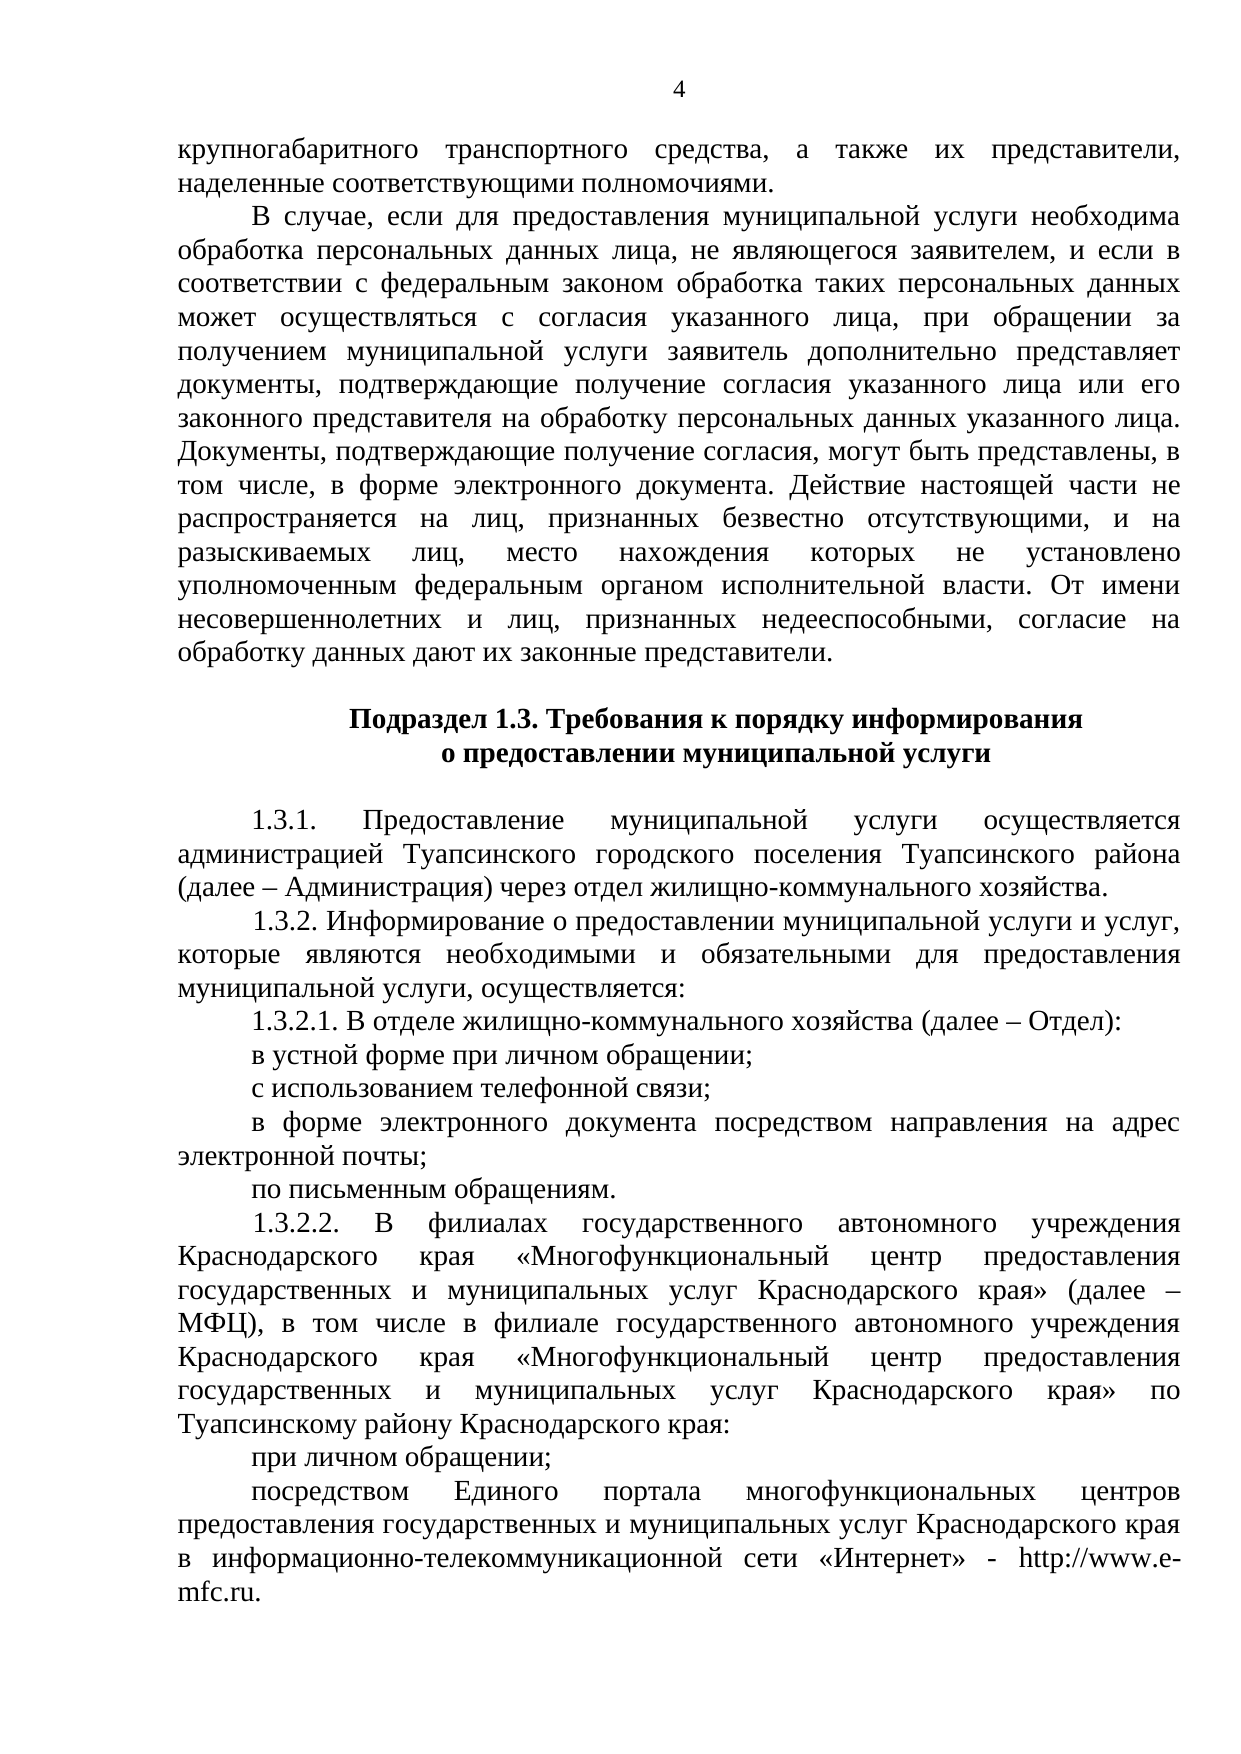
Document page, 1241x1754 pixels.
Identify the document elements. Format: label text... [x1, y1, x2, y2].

text Подраздел 1.3. Требования к порядку информирования [177, 702, 1181, 735]
text 1.3.2.1. В отделе жилищно-коммунального хозяйства (далее – Отдел): [177, 1003, 1181, 1037]
text В случае, если для предоставления муниципальной услуги необходима обработка персональных данных лица, не являющегося заявителем, и если в соответствии с федеральным законом обработка таких персональных данных может осуществляться с согласия указанного лица, при обращении за получением муниципальной услуги заявитель дополнительно представляет документы, подтверждающие получение согласия указанного лица или его законного представителя на обработку персональных данных указанного лица. Документы, подтверждающие получение согласия, могут быть представлены, в том числе, в форме электронного документа. Действие настоящей части не распространяется на лиц, признанных безвестно отсутствующими, и на разыскиваемых лиц, место нахождения которых не установлено уполномоченным федеральным органом исполнительной власти. От имени несовершеннолетних и лиц, признанных недееспособными, согласие на обработку данных дают их законные представители. [177, 198, 1181, 668]
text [177, 131, 1181, 198]
text о предоставлении муниципальной услуги [177, 735, 1181, 769]
text 1.3.2.2. В филиалах государственного автономного учреждения Краснодарского края «Многофункциональный центр предоставления государственных и муниципальных услуг Краснодарского края» (далее – МФЦ), в том числе в филиале государственного автономного учреждения Краснодарского края «Многофункциональный центр предоставления государственных и муниципальных услуг Краснодарского края» по Туапсинскому району Краснодарского края: [177, 1205, 1181, 1439]
text по письменным обращениям. [177, 1171, 1181, 1205]
text в форме электронного документа посредством направления на адрес электронной почты; [177, 1104, 1181, 1171]
text с использованием телефонной связи; [177, 1071, 1181, 1104]
text 1.3.2. Информирование о предоставлении муниципальной услуги и услуг, которые являются необходимыми и обязательными для предоставления муниципальной услуги, осуществляется: [177, 903, 1181, 1003]
text в устной форме при личном обращении; [177, 1037, 1181, 1071]
text посредством Единого портала многофункциональных центров предоставления государственных и муниципальных услуг Краснодарского края в информационно-телекоммуникационной сети «Интернет» - http://www.e-mfc.ru. [177, 1473, 1181, 1607]
text при личном обращении; [177, 1439, 1181, 1473]
text 1.3.1. Предоставление муниципальной услуги осуществляется администрацией Туапсинского городского поселения Туапсинского района (далее – Администрация) через отдел жилищно-коммунального хозяйства. [177, 802, 1181, 903]
